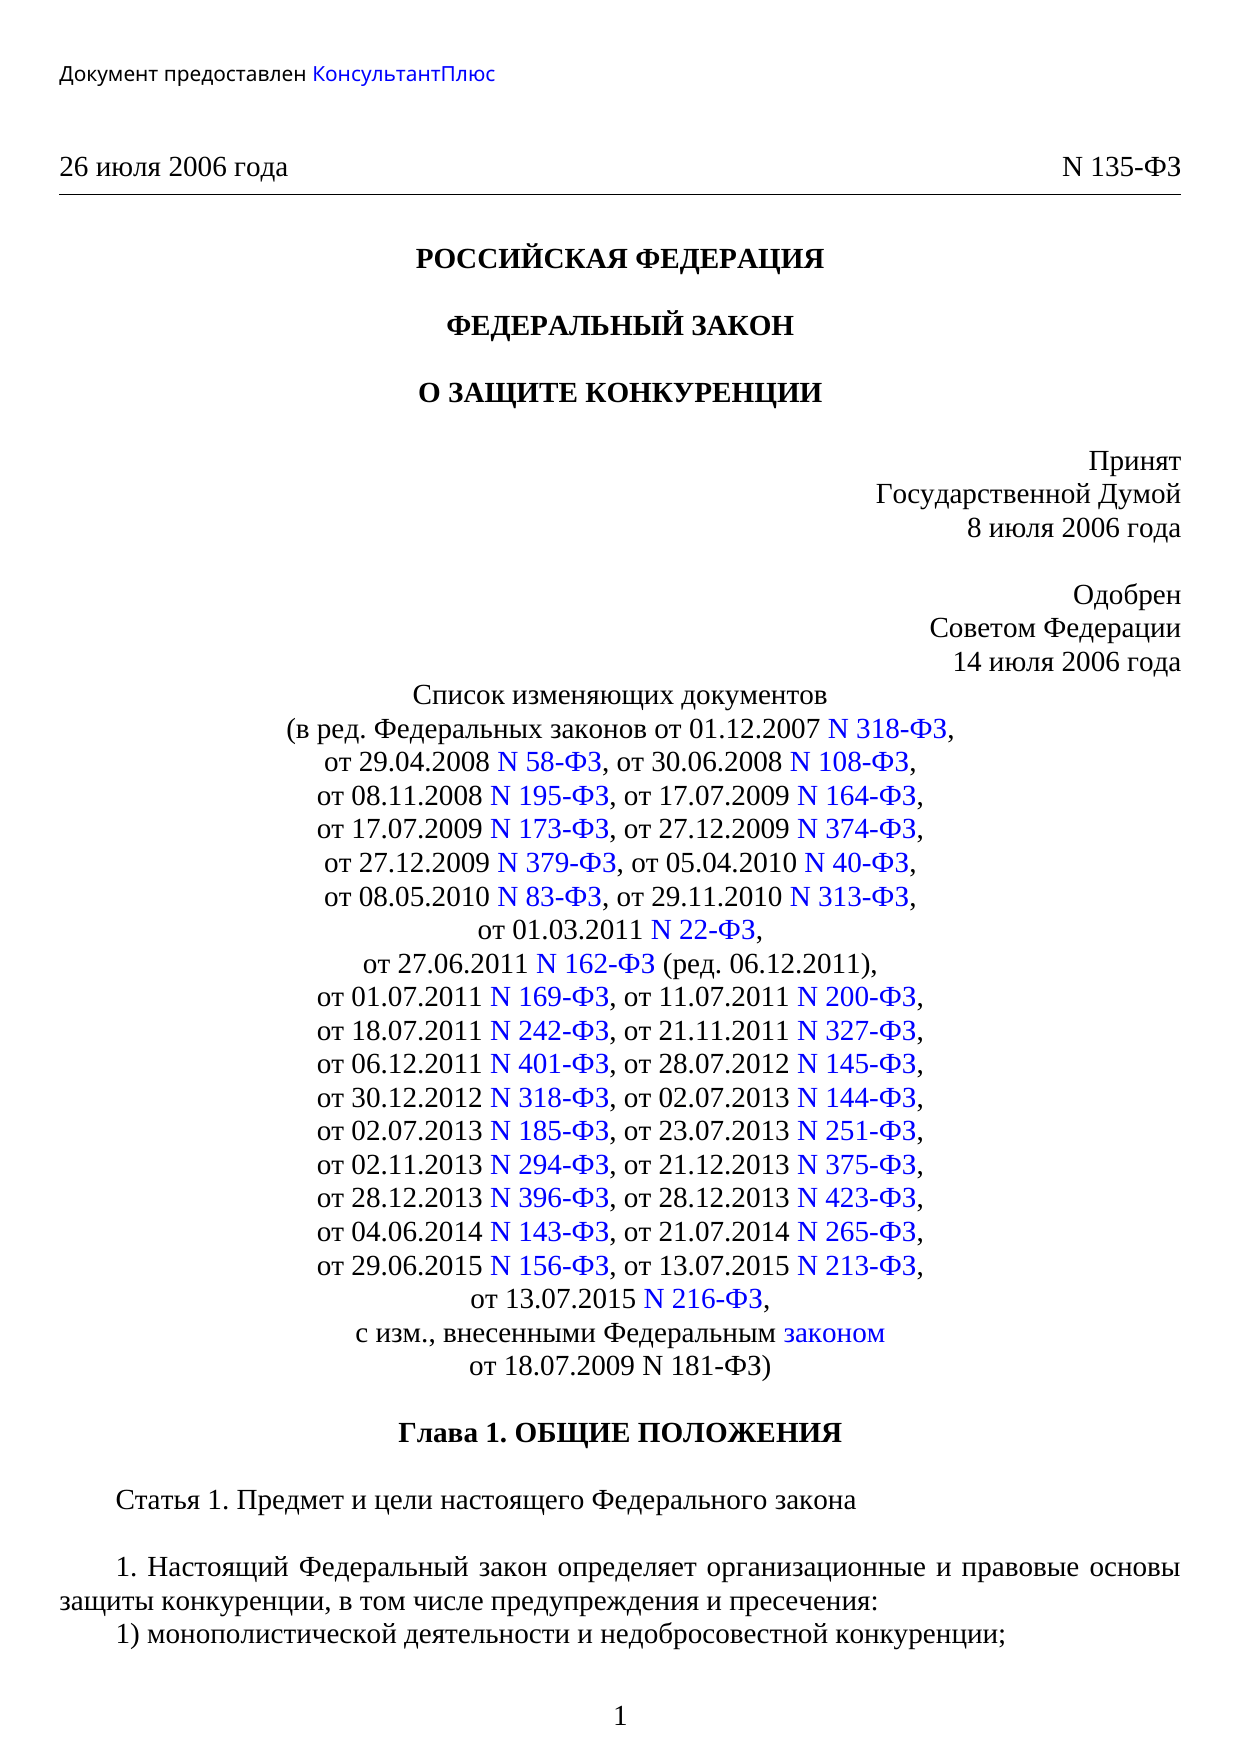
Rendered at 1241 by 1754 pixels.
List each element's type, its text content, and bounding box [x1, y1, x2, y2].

text Одобрен [59, 577, 1181, 610]
title Глава 1. ОБЩИЕ ПОЛОЖЕНИЯ [59, 1415, 1181, 1449]
text Список изменяющих документов [59, 677, 1181, 711]
title ФЕДЕРАЛЬНЫЙ ЗАКОН [59, 308, 1181, 342]
text от 08.11.2008 N 195-ФЗ, от 17.07.2009 N 164-ФЗ, [59, 778, 1181, 812]
text от 13.07.2015 N 216-ФЗ, [59, 1281, 1181, 1315]
text (в ред. Федеральных законов от 01.12.2007 N 318-ФЗ, [59, 711, 1181, 744]
text от 27.06.2011 N 162-ФЗ (ред. 06.12.2011), [59, 946, 1181, 979]
text от 28.12.2013 N 396-ФЗ, от 28.12.2013 N 423-ФЗ, [59, 1181, 1181, 1214]
text от 27.12.2009 N 379-ФЗ, от 05.04.2010 N 40-ФЗ, [59, 845, 1181, 879]
text от 08.05.2010 N 83-ФЗ, от 29.11.2010 N 313-ФЗ, [59, 879, 1181, 912]
text от 04.06.2014 N 143-ФЗ, от 21.07.2014 N 265-ФЗ, [59, 1214, 1181, 1248]
text от 29.04.2008 N 58-ФЗ, от 30.06.2008 N 108-ФЗ, [59, 744, 1181, 778]
text от 01.07.2011 N 169-ФЗ, от 11.07.2011 N 200-ФЗ, [59, 979, 1181, 1013]
text от 18.07.2011 N 242-ФЗ, от 21.11.2011 N 327-ФЗ, [59, 1013, 1181, 1046]
text от 30.12.2012 N 318-ФЗ, от 02.07.2013 N 144-ФЗ, [59, 1080, 1181, 1113]
table_header N 135-ФЗ [620, 150, 1181, 183]
title РОССИЙСКАЯ ФЕДЕРАЦИЯ [59, 241, 1181, 275]
text от 06.12.2011 N 401-ФЗ, от 28.07.2012 N 145-ФЗ, [59, 1046, 1181, 1080]
text от 18.07.2009 N 181-ФЗ) [59, 1348, 1181, 1382]
text от 17.07.2009 N 173-ФЗ, от 27.12.2009 N 374-ФЗ, [59, 812, 1181, 845]
text с изм., внесенными Федеральным законом [59, 1315, 1181, 1348]
text от 02.11.2013 N 294-ФЗ, от 21.12.2013 N 375-ФЗ, [59, 1147, 1181, 1181]
text 1. Настоящий Федеральный закон определяет организационные и правовые основы защиты конкуренции, в том числе предупреждения и пресечения: [59, 1549, 1181, 1617]
text 14 июля 2006 года [59, 644, 1181, 677]
text от 02.07.2013 N 185-ФЗ, от 23.07.2013 N 251-ФЗ, [59, 1113, 1181, 1147]
title Документ предоставлен КонсультантПлюс [59, 59, 1181, 116]
text 8 июля 2006 года [59, 510, 1181, 543]
text Статья 1. Предмет и цели настоящего Федерального закона [59, 1482, 1181, 1516]
text Государственной Думой [59, 476, 1181, 510]
text 1) монополистической деятельности и недобросовестной конкуренции; [59, 1617, 1181, 1650]
text Принят [59, 443, 1181, 476]
text от 01.03.2011 N 22-ФЗ, [59, 912, 1181, 946]
text Советом Федерации [59, 610, 1181, 644]
table_header 26 июля 2006 года [59, 150, 620, 183]
text от 29.06.2015 N 156-ФЗ, от 13.07.2015 N 213-ФЗ, [59, 1248, 1181, 1281]
title О ЗАЩИТЕ КОНКУРЕНЦИИ [59, 376, 1181, 409]
